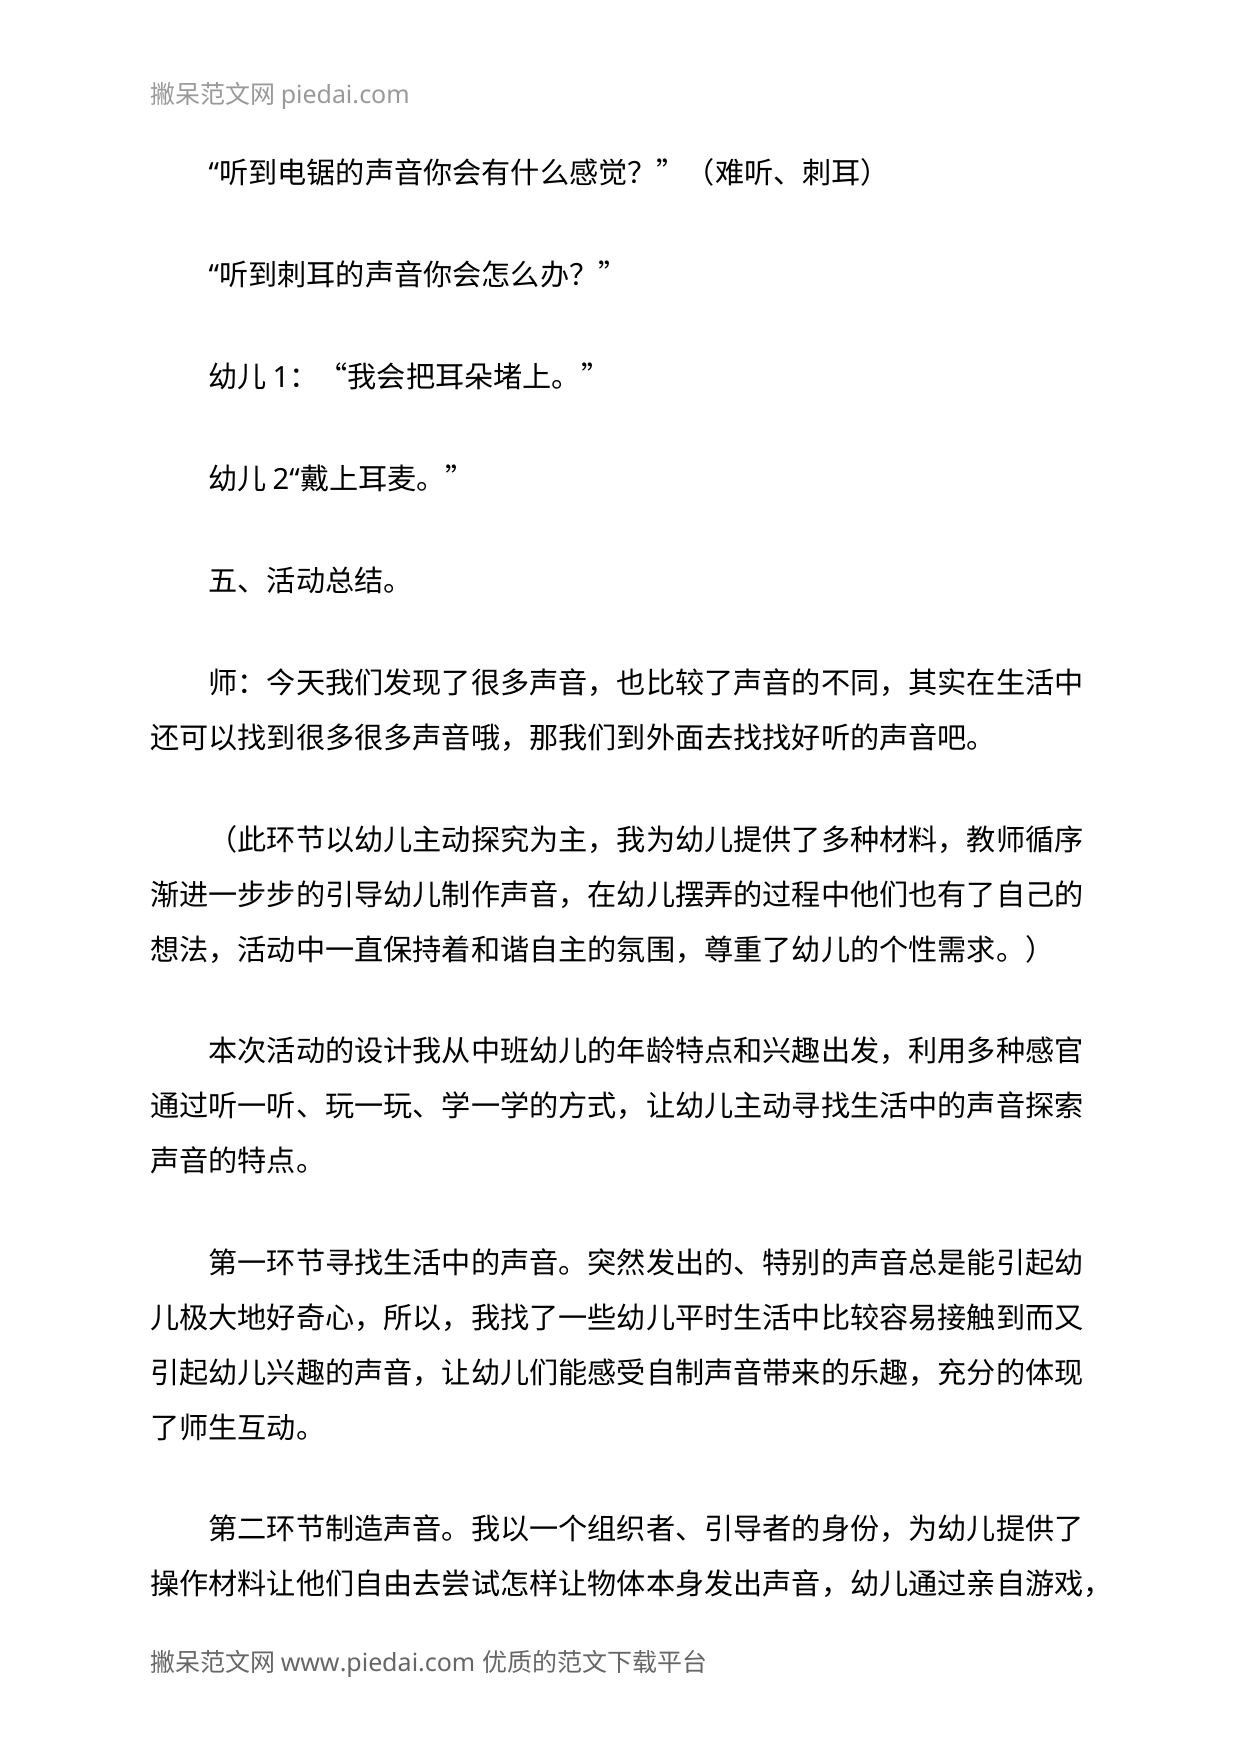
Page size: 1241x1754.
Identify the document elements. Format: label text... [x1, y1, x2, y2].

text 五、活动总结。 [150, 558, 1090, 600]
text “听到电锯的声音你会有什么感觉？”（难听、刺耳） [150, 150, 1090, 192]
text 师：今天我们发现了很多声音，也比较了声音的不同，其实在生活中还可以找到很多很多声音哦，那我们到外面去找找好听的声音吧。 [150, 660, 1090, 757]
text 本次活动的设计我从中班幼儿的年龄特点和兴趣出发，利用多种感官通过听一听、玩一玩、学一学的方式，让幼儿主动寻找生活中的声音探索声音的特点。 [150, 1028, 1090, 1180]
text 第一环节寻找生活中的声音。突然发出的、特别的声音总是能引起幼儿极大地好奇心，所以，我找了一些幼儿平时生活中比较容易接触到而又引起幼儿兴趣的声音，让幼儿们能感受自制声音带来的乐趣，充分的体现了师生互动。 [150, 1239, 1090, 1446]
text （此环节以幼儿主动探究为主，我为幼儿提供了多种材料，教师循序渐进一步步的引导幼儿制作声音，在幼儿摆弄的过程中他们也有了自己的想法，活动中一直保持着和谐自主的氛围，尊重了幼儿的个性需求。） [150, 816, 1090, 968]
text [150, 1506, 1090, 1603]
text “听到刺耳的声音你会怎么办？” [150, 252, 1090, 294]
text 幼儿2“戴上耳麦。” [150, 456, 1090, 498]
text 幼儿1：“我会把耳朵堵上。” [150, 354, 1090, 396]
